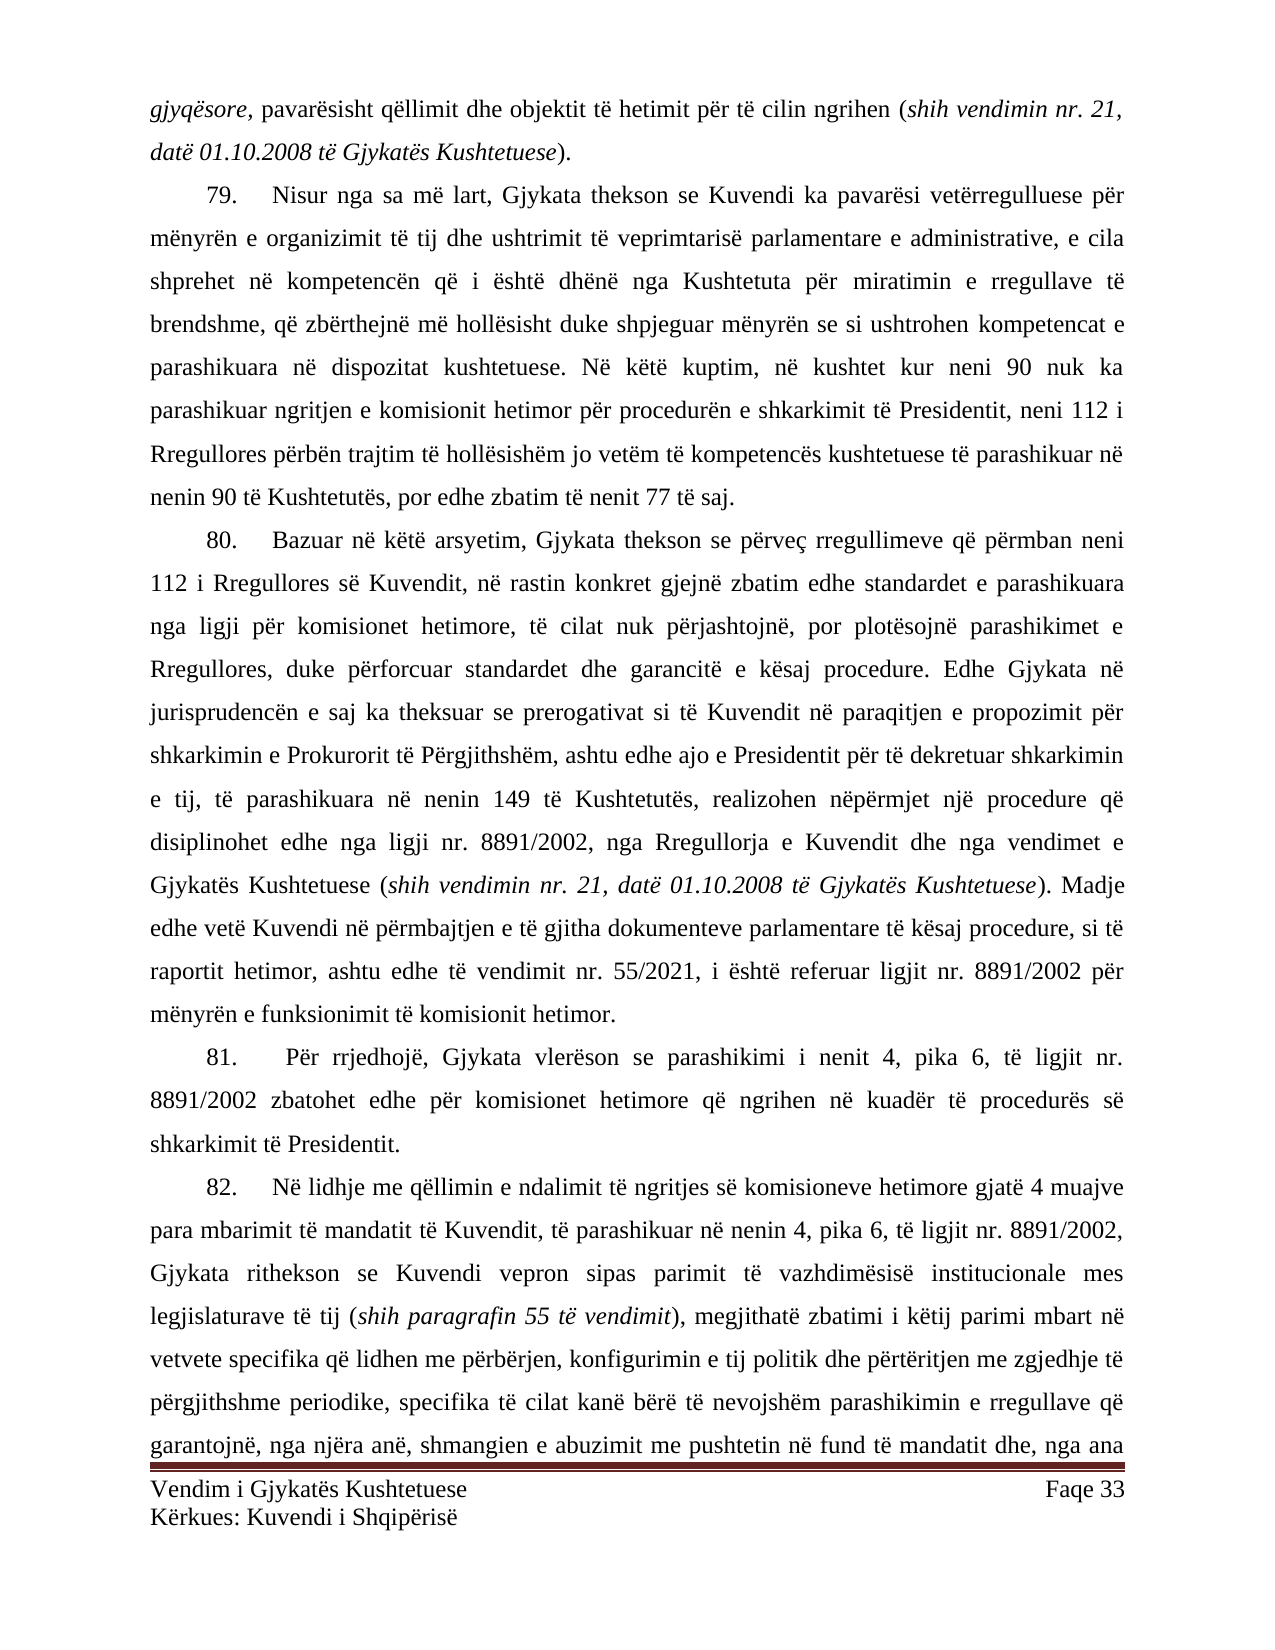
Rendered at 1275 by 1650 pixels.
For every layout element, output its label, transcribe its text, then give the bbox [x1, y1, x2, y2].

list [150, 94, 1125, 166]
list Nisur nga sa më lart, Gjykata thekson se Kuvendi ka pavarësi vetërregulluese për mënyrën e organizimit të tij dhe ushtrimit të veprimtarisë parlamentare e administrative, e cila shprehet në kompetencën që i është dhënë nga Kushtetuta për miratimin e rregullave të brendshme, që zbërthejnë më hollësisht duke shpjeguar mënyrën se si ushtrohen kompetencat e parashikuara në dispozitat kushtetuese. Në këtë kuptim, në kushtet kur neni 90 nuk ka parashikuar ngritjen e komisionit hetimor për procedurën e shkarkimit të Presidentit, neni 112 i Rregullores përbën trajtim të hollësishëm jo vetëm të kompetencës kushtetuese të parashikuar në nenin 90 të Kushtetutës, por edhe zbatim të nenit 77 të saj. [150, 180, 1125, 511]
list Për rrjedhojë, Gjykata vlerëson se parashikimi i nenit 4, pika 6, të ligjit nr. 8891/2002 zbatohet edhe për komisionet hetimore që ngrihen në kuadër të procedurës së shkarkimit të Presidentit. [150, 1042, 1125, 1157]
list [150, 1172, 1125, 1459]
list Bazuar në këtë arsyetim, Gjykata thekson se përveç rregullimeve që përmban neni 112 i Rregullores së Kuvendit, në rastin konkret gjejnë zbatim edhe standardet e parashikuara nga ligji për komisionet hetimore, të cilat nuk përjashtojnë, por plotësojnë parashikimet e Rregullores, duke përforcuar standardet dhe garancitë e kësaj procedure. Edhe Gjykata në jurisprudencën e saj ka theksuar se prerogativat si të Kuvendit në paraqitjen e propozimit për shkarkimin e Prokurorit të Përgjithshëm, ashtu edhe ajo e Presidentit për të dekretuar shkarkimin e tij, të parashikuara në nenin 149 të Kushtetutës, realizohen nëpërmjet një procedure që disiplinohet edhe nga ligji nr. 8891/2002, nga Rregullorja e Kuvendit dhe nga vendimet e Gjykatës Kushtetuese (shih vendimin nr. 21, datë 01.10.2008 të Gjykatës Kushtetuese). Madje edhe vetë Kuvendi në përmbajtjen e të gjitha dokumenteve parlamentare të kësaj procedure, si të raportit hetimor, ashtu edhe të vendimit nr. 55/2021, i është referuar ligjit nr. 8891/2002 për mënyrën e funksionimit të komisionit hetimor. [150, 525, 1125, 1028]
